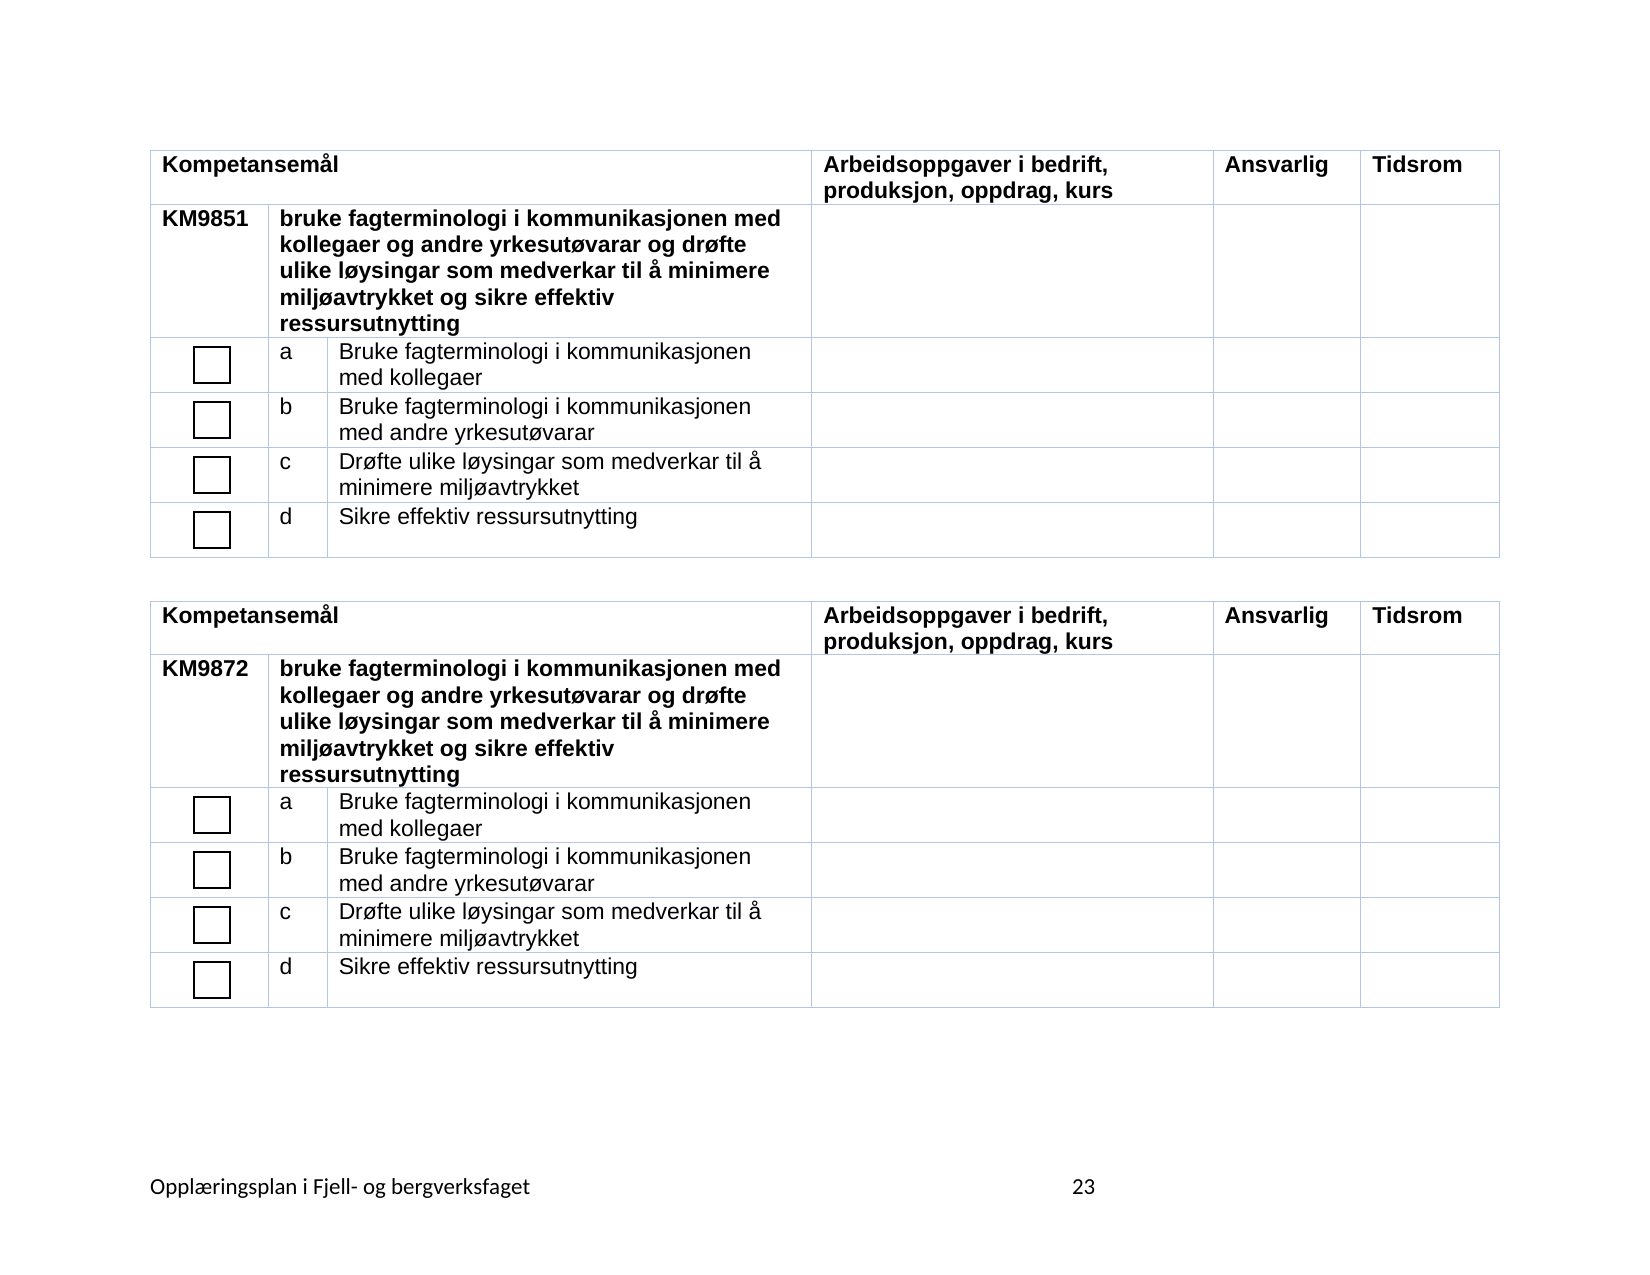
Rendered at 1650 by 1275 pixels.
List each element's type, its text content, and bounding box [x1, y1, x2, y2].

table_cell [1214, 338, 1360, 392]
table_header Ansvarlig [1214, 151, 1360, 204]
table_header Tidsrom [1361, 151, 1499, 204]
table_cell bruke fagterminologi i kommunikasjonen med kollegaer og andre yrkesutøvarar og drøfte ulike løysingar som medverkar til å minimere miljøavtrykket og sikre effektiv ressursutnytting [269, 655, 811, 787]
table_cell Bruke fagterminologi i kommunikasjonen med kollegaer [328, 338, 811, 392]
table_cell [151, 953, 268, 1007]
table_cell d [269, 953, 327, 1007]
table_cell [812, 898, 1213, 952]
table_cell bruke fagterminologi i kommunikasjonen med kollegaer og andre yrkesutøvarar og drøfte ulike løysingar som medverkar til å minimere miljøavtrykket og sikre effektiv ressursutnytting [269, 205, 811, 337]
table_cell [1361, 503, 1499, 557]
table_cell c [269, 448, 327, 502]
table_cell [1361, 393, 1499, 447]
table_cell [1214, 655, 1360, 787]
table_cell [812, 503, 1213, 557]
table_cell [151, 393, 268, 447]
table_cell [1361, 898, 1499, 952]
table_cell [1214, 898, 1360, 952]
table_cell KM9851 [151, 205, 268, 337]
table_header Arbeidsoppgaver i bedrift, produksjon, oppdrag, kurs [812, 151, 1213, 204]
table_header Arbeidsoppgaver i bedrift, produksjon, oppdrag, kurs [812, 602, 1213, 654]
table_cell [1214, 843, 1360, 897]
table_cell [812, 393, 1213, 447]
table_header Kompetansemål [151, 602, 811, 654]
table_cell [812, 655, 1213, 787]
table_cell [151, 898, 268, 952]
table_cell [812, 843, 1213, 897]
table_header Kompetansemål [151, 151, 811, 204]
table_cell [1361, 448, 1499, 502]
table_cell [1214, 953, 1360, 1007]
table_cell a [269, 338, 327, 392]
table_cell Bruke fagterminologi i kommunikasjonen med andre yrkesutøvarar [328, 393, 811, 447]
table_cell [1214, 393, 1360, 447]
table_cell [151, 503, 268, 557]
table_cell [151, 788, 268, 842]
table_cell [812, 448, 1213, 502]
table_cell KM9872 [151, 655, 268, 787]
table_cell c [269, 898, 327, 952]
table_cell [812, 953, 1213, 1007]
table_cell [1361, 788, 1499, 842]
table_cell [812, 205, 1213, 337]
table_cell [1361, 953, 1499, 1007]
table_cell [1214, 205, 1360, 337]
table_cell [1361, 843, 1499, 897]
table_cell [151, 448, 268, 502]
table_cell b [269, 393, 327, 447]
table_cell Sikre effektiv ressursutnytting [328, 953, 811, 1007]
table_cell [151, 843, 268, 897]
table_cell [151, 338, 268, 392]
table_cell [1361, 205, 1499, 337]
table_cell [1214, 788, 1360, 842]
table_header Tidsrom [1361, 602, 1499, 654]
table_cell Drøfte ulike løysingar som medverkar til å minimere miljøavtrykket [328, 448, 811, 502]
table_cell [1361, 338, 1499, 392]
table_cell Bruke fagterminologi i kommunikasjonen med andre yrkesutøvarar [328, 843, 811, 897]
table_cell [812, 788, 1213, 842]
table_cell d [269, 503, 327, 557]
table_cell b [269, 843, 327, 897]
table_cell Bruke fagterminologi i kommunikasjonen med kollegaer [328, 788, 811, 842]
table_cell a [269, 788, 327, 842]
table_cell [1214, 448, 1360, 502]
table_cell [1214, 503, 1360, 557]
table_cell Drøfte ulike løysingar som medverkar til å minimere miljøavtrykket [328, 898, 811, 952]
table_cell Sikre effektiv ressursutnytting [328, 503, 811, 557]
table_cell [812, 338, 1213, 392]
table_header Ansvarlig [1214, 602, 1360, 654]
table_cell [1361, 655, 1499, 787]
